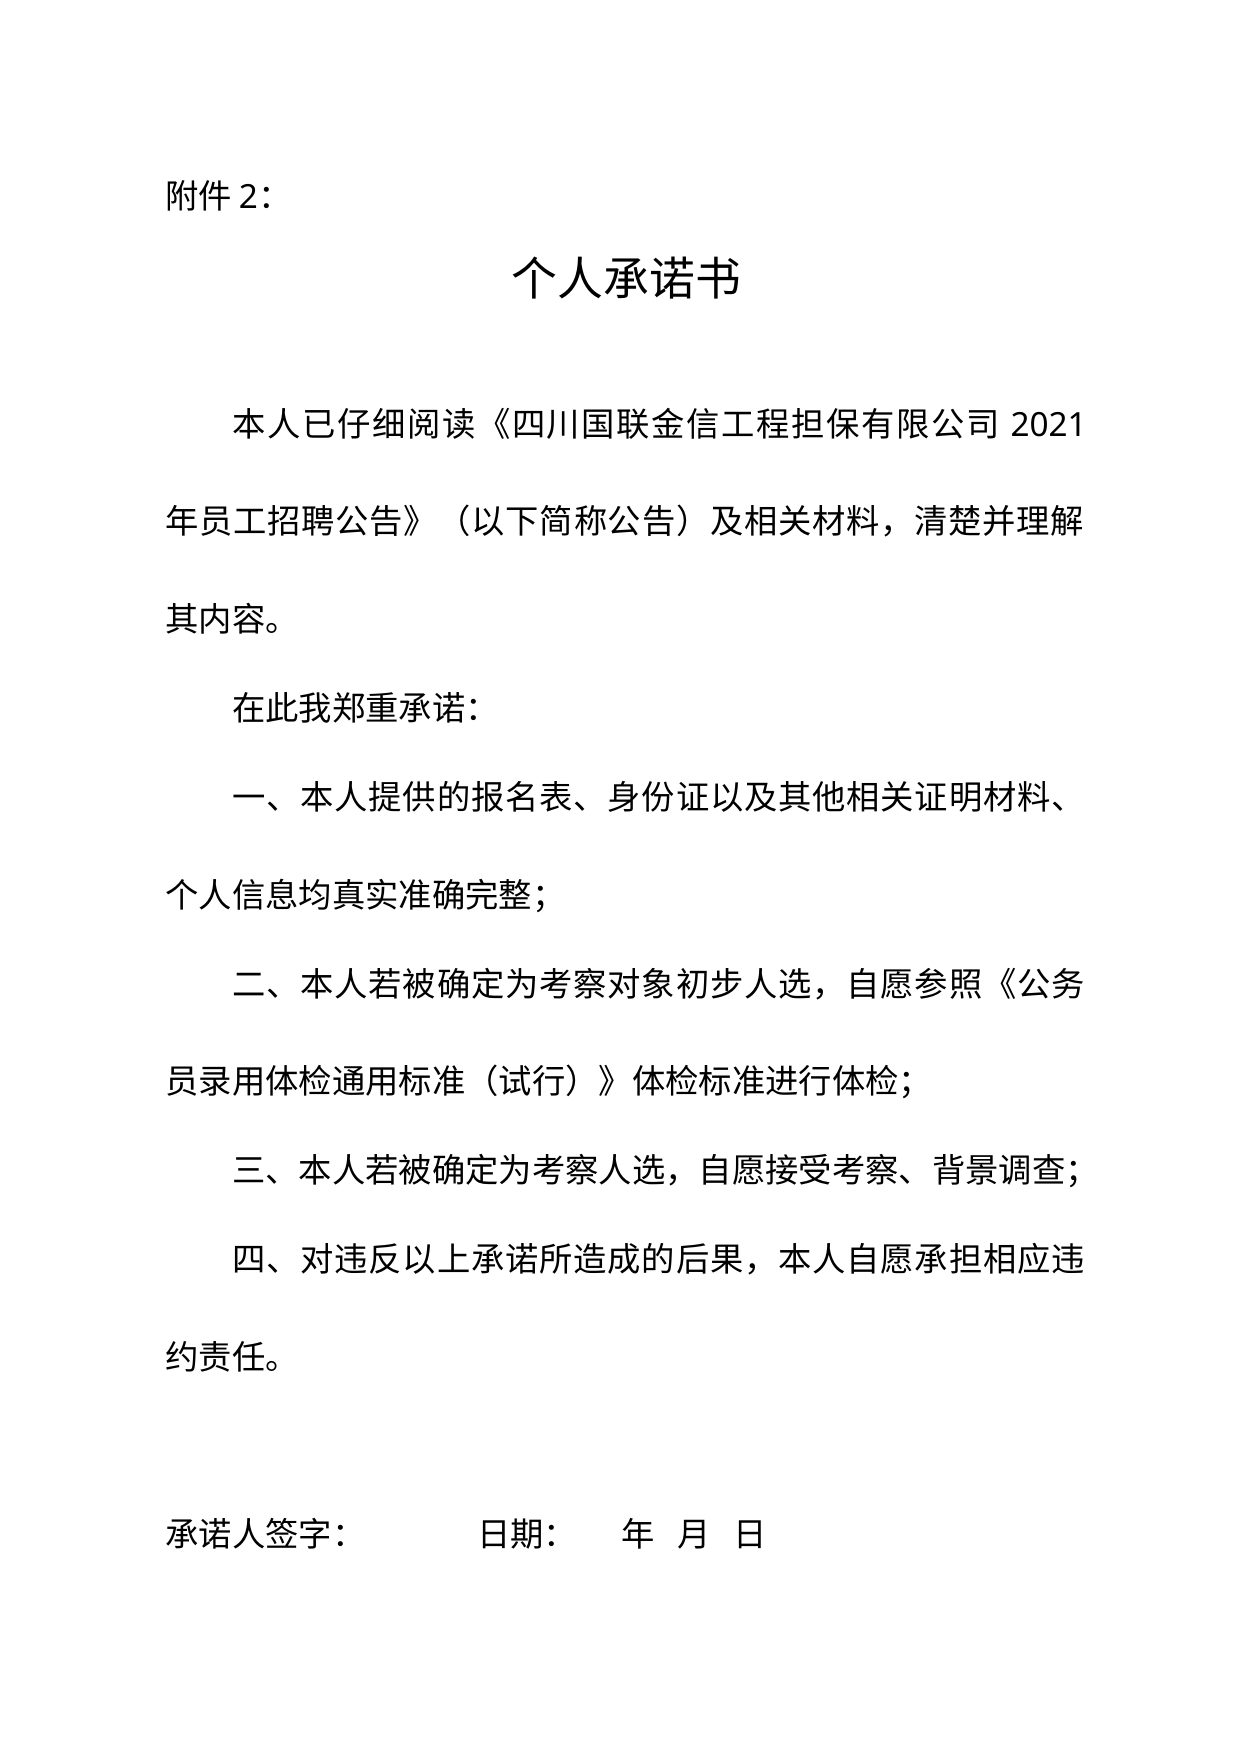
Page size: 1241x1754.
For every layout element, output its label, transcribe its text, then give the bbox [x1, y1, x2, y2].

text 二、本人若被确定为考察对象初步人选，自愿参照《公务员录用体检通用标准（试行）》体检标准进行体检； [165, 949, 1087, 1112]
text 个人承诺书 [165, 227, 1087, 324]
text 附件2： [165, 162, 1087, 227]
text 四、对违反以上承诺所造成的后果，本人自愿承担相应违约责任。 [165, 1225, 1087, 1387]
text 在此我郑重承诺： [165, 673, 1087, 738]
text 本人已仔细阅读《四川国联金信工程担保有限公司2021年员工招聘公告》（以下简称公告）及相关材料，清楚并理解其内容。 [165, 389, 1087, 649]
text 三、本人若被确定为考察人选，自愿接受考察、背景调查； [165, 1136, 1087, 1201]
text 一、本人提供的报名表、身份证以及其他相关证明材料、个人信息均真实准确完整； [165, 763, 1087, 925]
text 承诺人签字： 日期： 年 月 日 [165, 1499, 1087, 1564]
